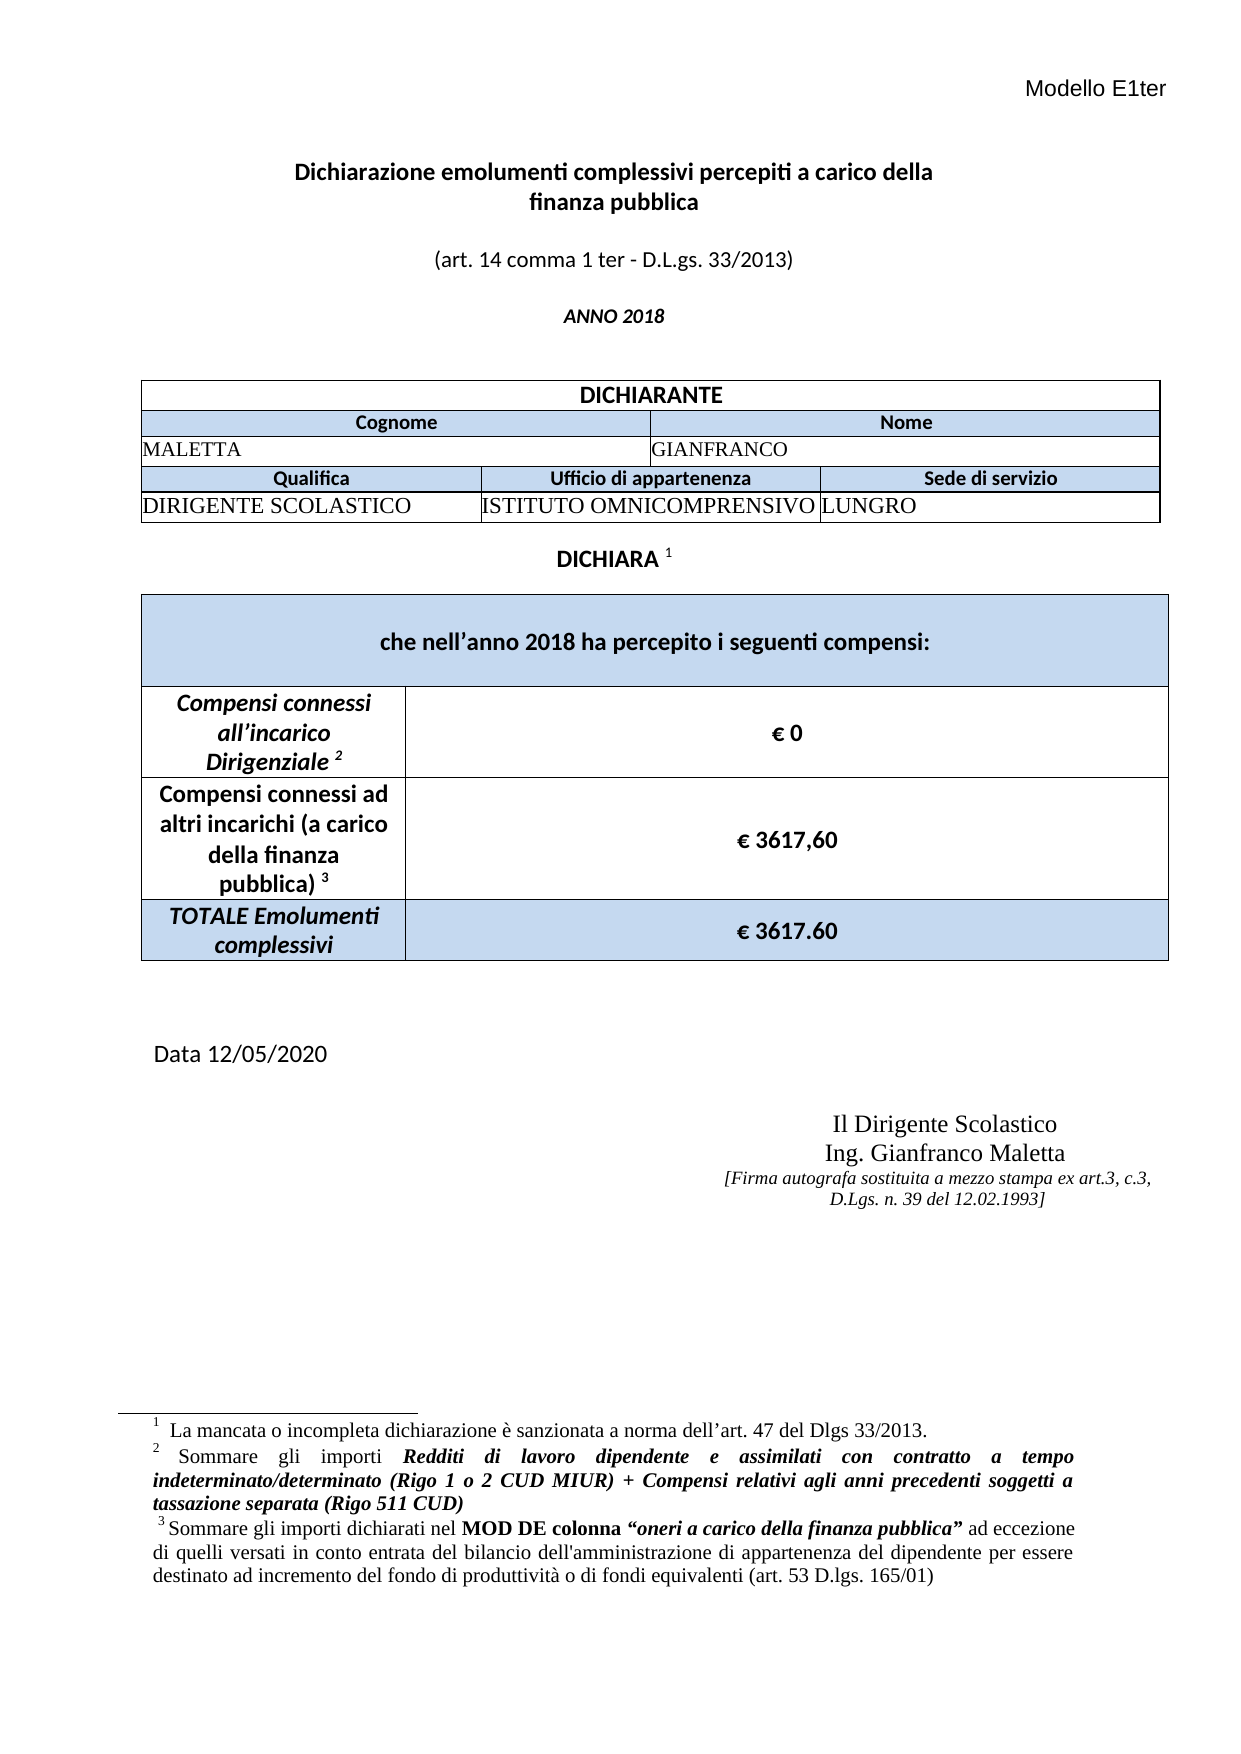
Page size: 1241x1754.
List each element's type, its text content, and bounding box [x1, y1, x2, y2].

text 2 Sommare gli importi Redditi di lavoro dipendente e assimilati con contratto a tempo indeterminato/determinato (Rigo 1 o 2 CUD MIUR) + Compensi relativi agli anni precedenti soggetti a tassazione separata (Rigo 511 CUD) [153, 1442, 1075, 1514]
table_cell TOTALE Emolumenti complessivi [142, 900, 405, 960]
table_cell € 3617,60 [406, 778, 1168, 899]
text 1 La mancata o incompleta dichiarazione è sanzionata a norma dell’art. 47 del Dlgs 33/2013. [153, 1412, 1166, 1442]
text [Firma autografa sostituita a mezzo stampa ex art.3, c.3, D.Lgs. n. 39 del 12.02.1993] [709, 1167, 1166, 1210]
text (art. 14 comma 1 ter - D.L.gs. 33/2013) [280, 245, 948, 273]
text 3 Sommare gli importi dichiarati nel MOD DE colonna “oneri a carico della finanza pubblica” ad eccezione di quelli versati in conto entrata del bilancio dell'amministrazione di appartenenza del dipendente per essere destinato ad incremento del fondo di produttività o di fondi equivalenti (art. 53 D.lgs. 165/01) [153, 1514, 1075, 1587]
table_cell MALETTA [142, 437, 650, 466]
text Ing. Gianfranco Maletta [724, 1138, 1166, 1167]
table_header che nell’anno 2018 ha percepito i seguenti compensi: [142, 595, 1168, 686]
table_header DICHIARANTE [142, 381, 1159, 410]
table_cell Nome [651, 411, 1159, 436]
table_cell GIANFRANCO [651, 437, 1159, 466]
table_cell ISTITUTO OMNICOMPRENSIVO [482, 493, 820, 522]
table_cell Compensi connessi ad altri incarichi (a carico della finanza pubblica) 3 [142, 778, 405, 899]
table_cell Sede di servizio [821, 467, 1159, 491]
subtitle DICHIARA 1 [280, 543, 948, 574]
text ANNO 2018 [280, 303, 948, 329]
table_cell € 0 [406, 687, 1168, 777]
table_header Data 12/05/2020 [133, 1043, 1038, 1083]
table_cell DIRIGENTE SCOLASTICO [142, 493, 481, 522]
table_cell LUNGRO [821, 493, 1159, 522]
table_cell Cognome [142, 411, 650, 436]
table_cell Qualifica [142, 467, 481, 491]
table_cell € 3617.60 [406, 900, 1168, 960]
text Il Dirigente Scolastico [724, 1109, 1166, 1138]
table_cell Ufficio di appartenenza [482, 467, 820, 491]
text Dichiarazione emolumenti complessivi percepiti a carico della finanza pubblica [280, 156, 948, 217]
table_cell Compensi connessi all’incarico Dirigenziale 2 [142, 687, 405, 777]
